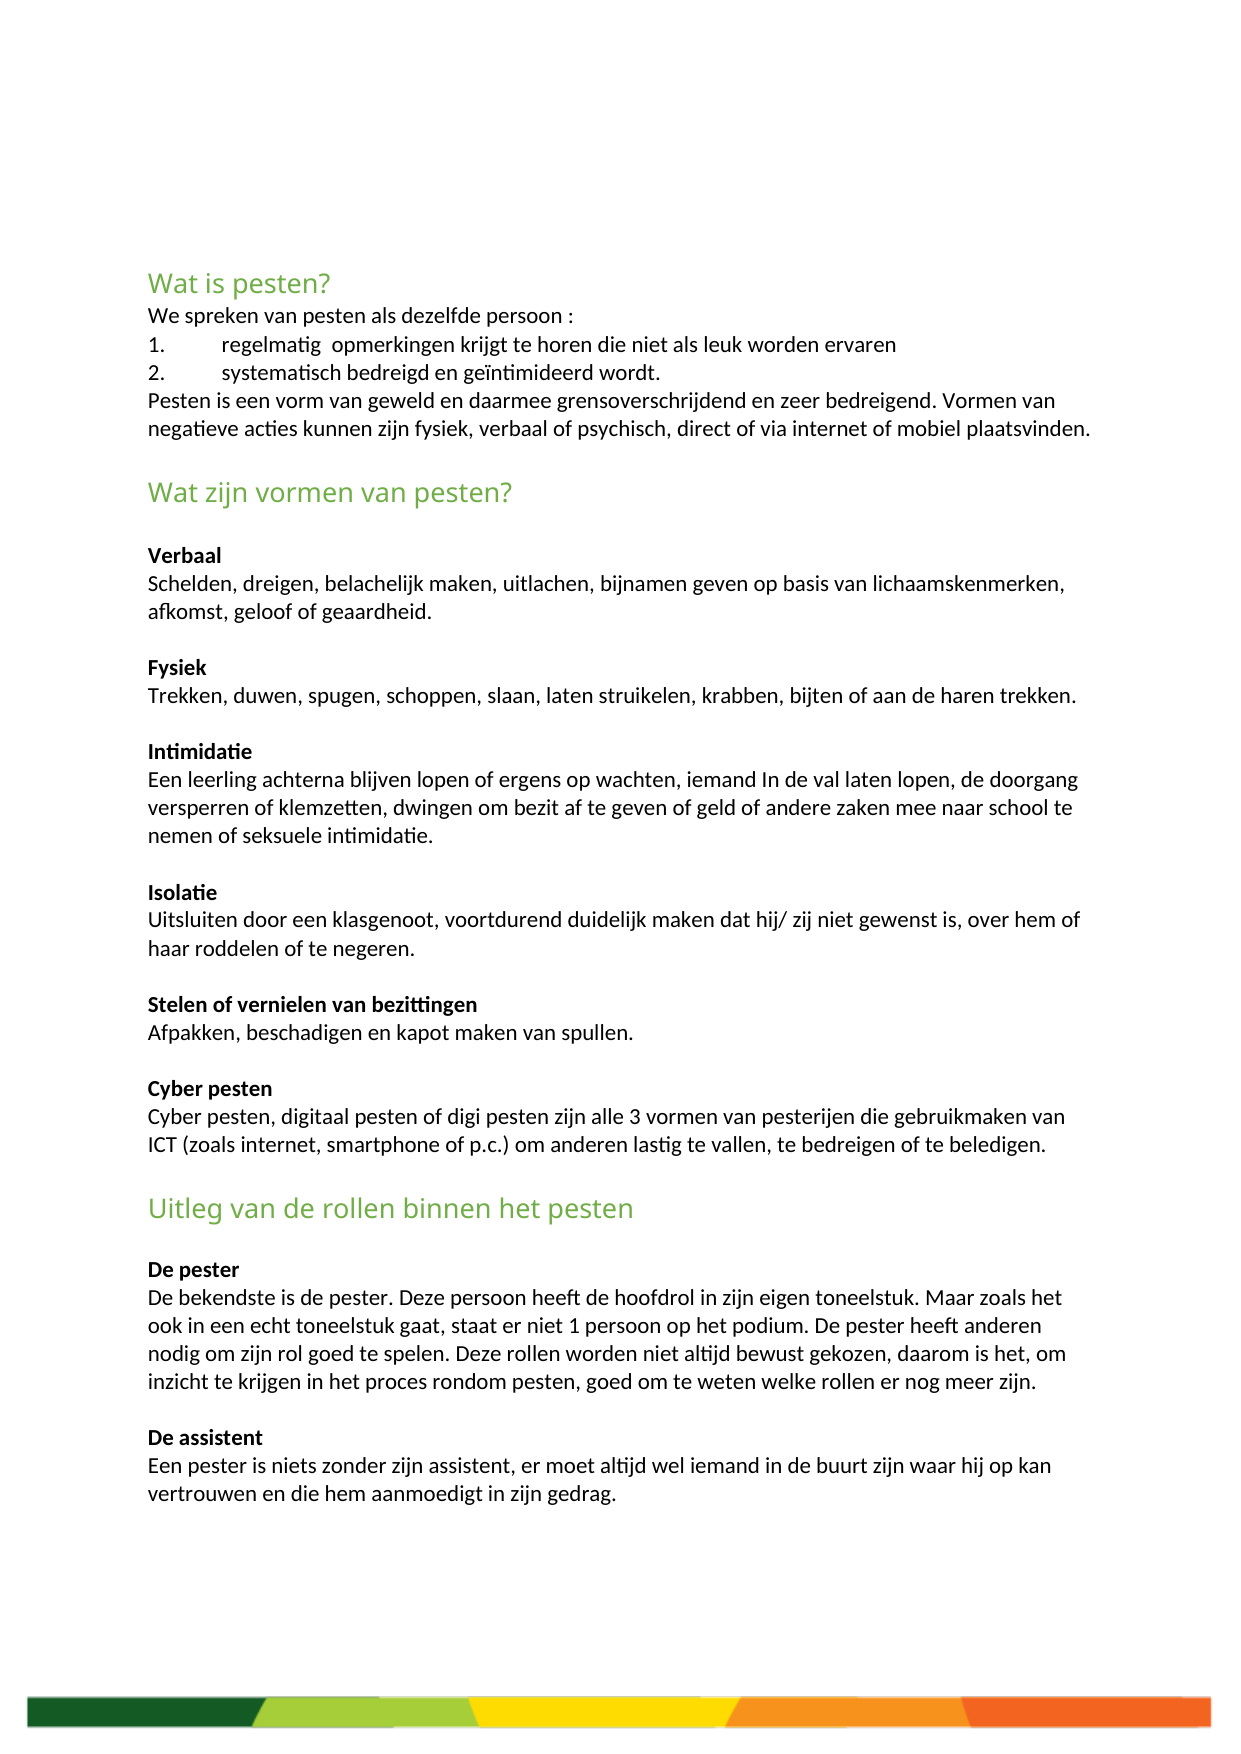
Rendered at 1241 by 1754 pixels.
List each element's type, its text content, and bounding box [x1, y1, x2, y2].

text 2. systematisch bedreigd en geïntimideerd wordt. [148, 358, 1092, 386]
text Trekken, duwen, spugen, schoppen, slaan, laten struikelen, krabben, bijten of aan de haren trekken. [148, 681, 1092, 709]
text Pesten is een vorm van geweld en daarmee grensoverschrijdend en zeer bedreigend. Vormen van negatieve acties kunnen zijn fysiek, verbaal of psychisch, direct of via internet of mobiel plaatsvinden. [148, 386, 1092, 442]
text Schelden, dreigen, belachelijk maken, uitlachen, bijnamen geven op basis van lichaamskenmerken, afkomst, geloof of geaardheid. [148, 569, 1092, 625]
text Afpakken, beschadigen en kapot maken van spullen. [148, 1018, 1092, 1046]
subtitle Wat is pesten? [148, 265, 1092, 302]
text Cyber pesten, digitaal pesten of digi pesten zijn alle 3 vormen van pesterijen die gebruikmaken van ICT (zoals internet, smartphone of p.c.) om anderen lastig te vallen, te bedreigen of te beledigen. [148, 1102, 1092, 1158]
text Een pester is niets zonder zijn assistent, er moet altijd wel iemand in de buurt zijn waar hij op kan vertrouwen en die hem aanmoedigt in zijn gedrag. [148, 1451, 1092, 1507]
subtitle Wat zijn vormen van pesten? [148, 474, 1092, 511]
text Uitsluiten door een klasgenoot, voortdurend duidelijk maken dat hij/ zij niet gewenst is, over hem of haar roddelen of te negeren. [148, 906, 1092, 962]
text Isolatie [148, 878, 1092, 906]
text De assistent [148, 1423, 1092, 1451]
text De bekendste is de pester. Deze persoon heeft de hoofdrol in zijn eigen toneelstuk. Maar zoals het ook in een echt toneelstuk gaat, staat er niet 1 persoon op het podium. De pester heeft anderen nodig om zijn rol goed te spelen. Deze rollen worden niet altijd bewust gekozen, daarom is het, om inzicht te krijgen in het proces rondom pesten, goed om te weten welke rollen er nog meer zijn. [148, 1283, 1092, 1395]
text 1. regelmatig opmerkingen krijgt te horen die niet als leuk worden ervaren [148, 330, 1092, 358]
text Cyber pesten [148, 1074, 1092, 1102]
text We spreken van pesten als dezelfde persoon : [148, 302, 1092, 330]
text Intimidatie [148, 737, 1092, 766]
text Fysiek [148, 653, 1092, 681]
text Stelen of vernielen van bezittingen [148, 990, 1092, 1018]
text Verbaal [148, 541, 1092, 569]
subtitle Uitleg van de rollen binnen het pesten [148, 1190, 1092, 1227]
text De pester [148, 1255, 1092, 1283]
text Een leerling achterna blijven lopen of ergens op wachten, iemand In de val laten lopen, de doorgang versperren of klemzetten, dwingen om bezit af te geven of geld of andere zaken mee naar school te nemen of seksuele intimidatie. [148, 766, 1092, 849]
